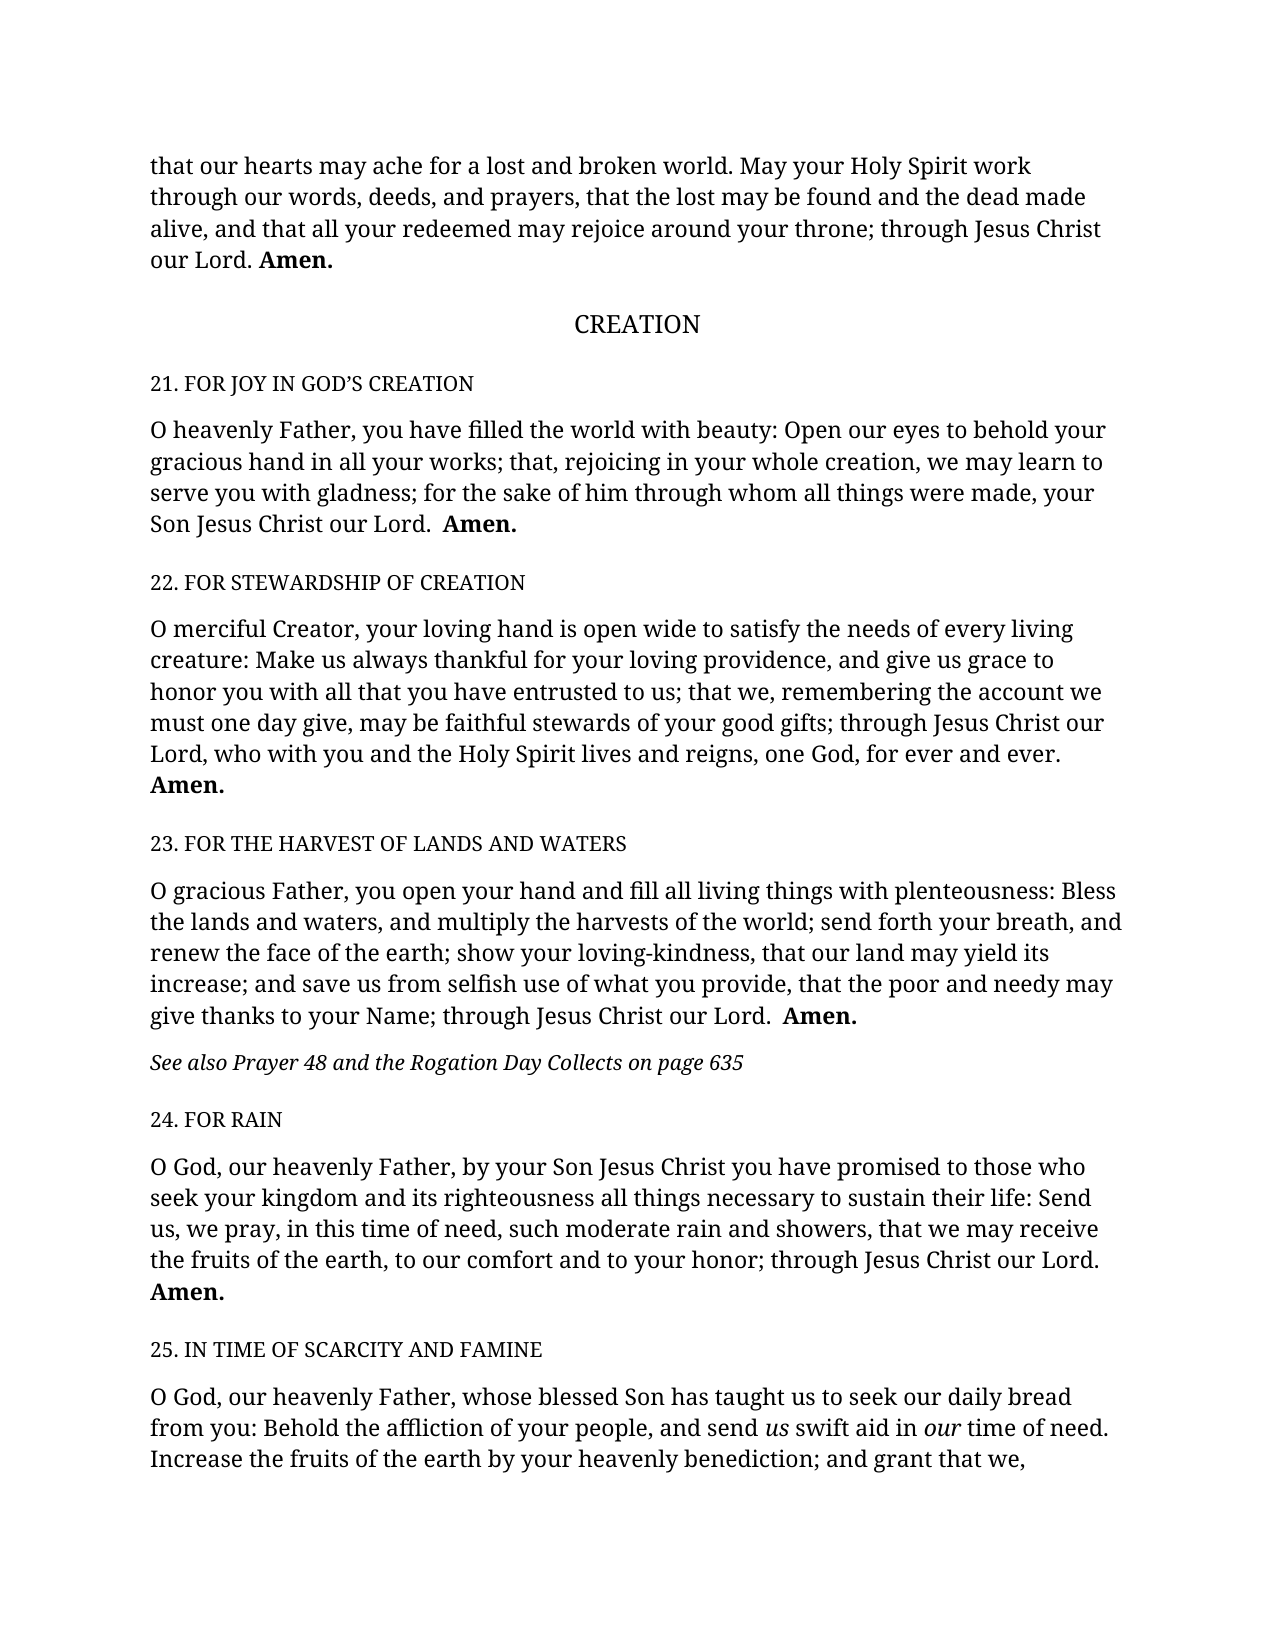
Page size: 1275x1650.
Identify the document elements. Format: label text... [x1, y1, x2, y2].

text See also Prayer 48 and the Rogation Day Collects on page 635 [150, 1048, 1125, 1076]
text 24. FOR RAIN [150, 1105, 1125, 1133]
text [150, 150, 1125, 275]
text 23. FOR THE HARVEST OF LANDS AND WATERS [150, 829, 1125, 858]
text O heavenly Father, you have filled the world with beauty: Open our eyes to behold your gracious hand in all your works; that, rejoicing in your whole creation, we may learn to serve you with gladness; for the sake of him through whom all things were made, your Son Jesus Christ our Lord. Amen. [150, 414, 1125, 539]
text O gracious Father, you open your hand and fill all living things with plenteousness: Bless the lands and waters, and multiply the harvests of the world; send forth your breath, and renew the face of the earth; show your loving-kindness, that our land may yield its increase; and save us from selfish use of what you provide, that the poor and needy may give thanks to your Name; through Jesus Christ our Lord. Amen. [150, 875, 1125, 1031]
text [150, 1381, 1125, 1474]
text 25. IN TIME OF SCARCITY AND FAMINE [150, 1335, 1125, 1363]
text O God, our heavenly Father, by your Son Jesus Christ you have promised to those who seek your kingdom and its righteousness all things necessary to sustain their life: Send us, we pray, in this time of need, such moderate rain and showers, that we may receive the fruits of the earth, to our comfort and to your honor; through Jesus Christ our Lord. Amen. [150, 1150, 1125, 1307]
text 22. FOR STEWARDSHIP OF CREATION [150, 568, 1125, 596]
text 21. FOR JOY IN GOD’S CREATION [150, 369, 1125, 397]
text CREATION [150, 306, 1125, 340]
text O merciful Creator, your loving hand is open wide to satisfy the needs of every living creature: Make us always thankful for your loving providence, and give us grace to honor you with all that you have entrusted to us; that we, remembering the account we must one day give, may be faithful stewards of your good gifts; through Jesus Christ our Lord, who with you and the Holy Spirit lives and reigns, one God, for ever and ever. Amen. [150, 613, 1125, 801]
